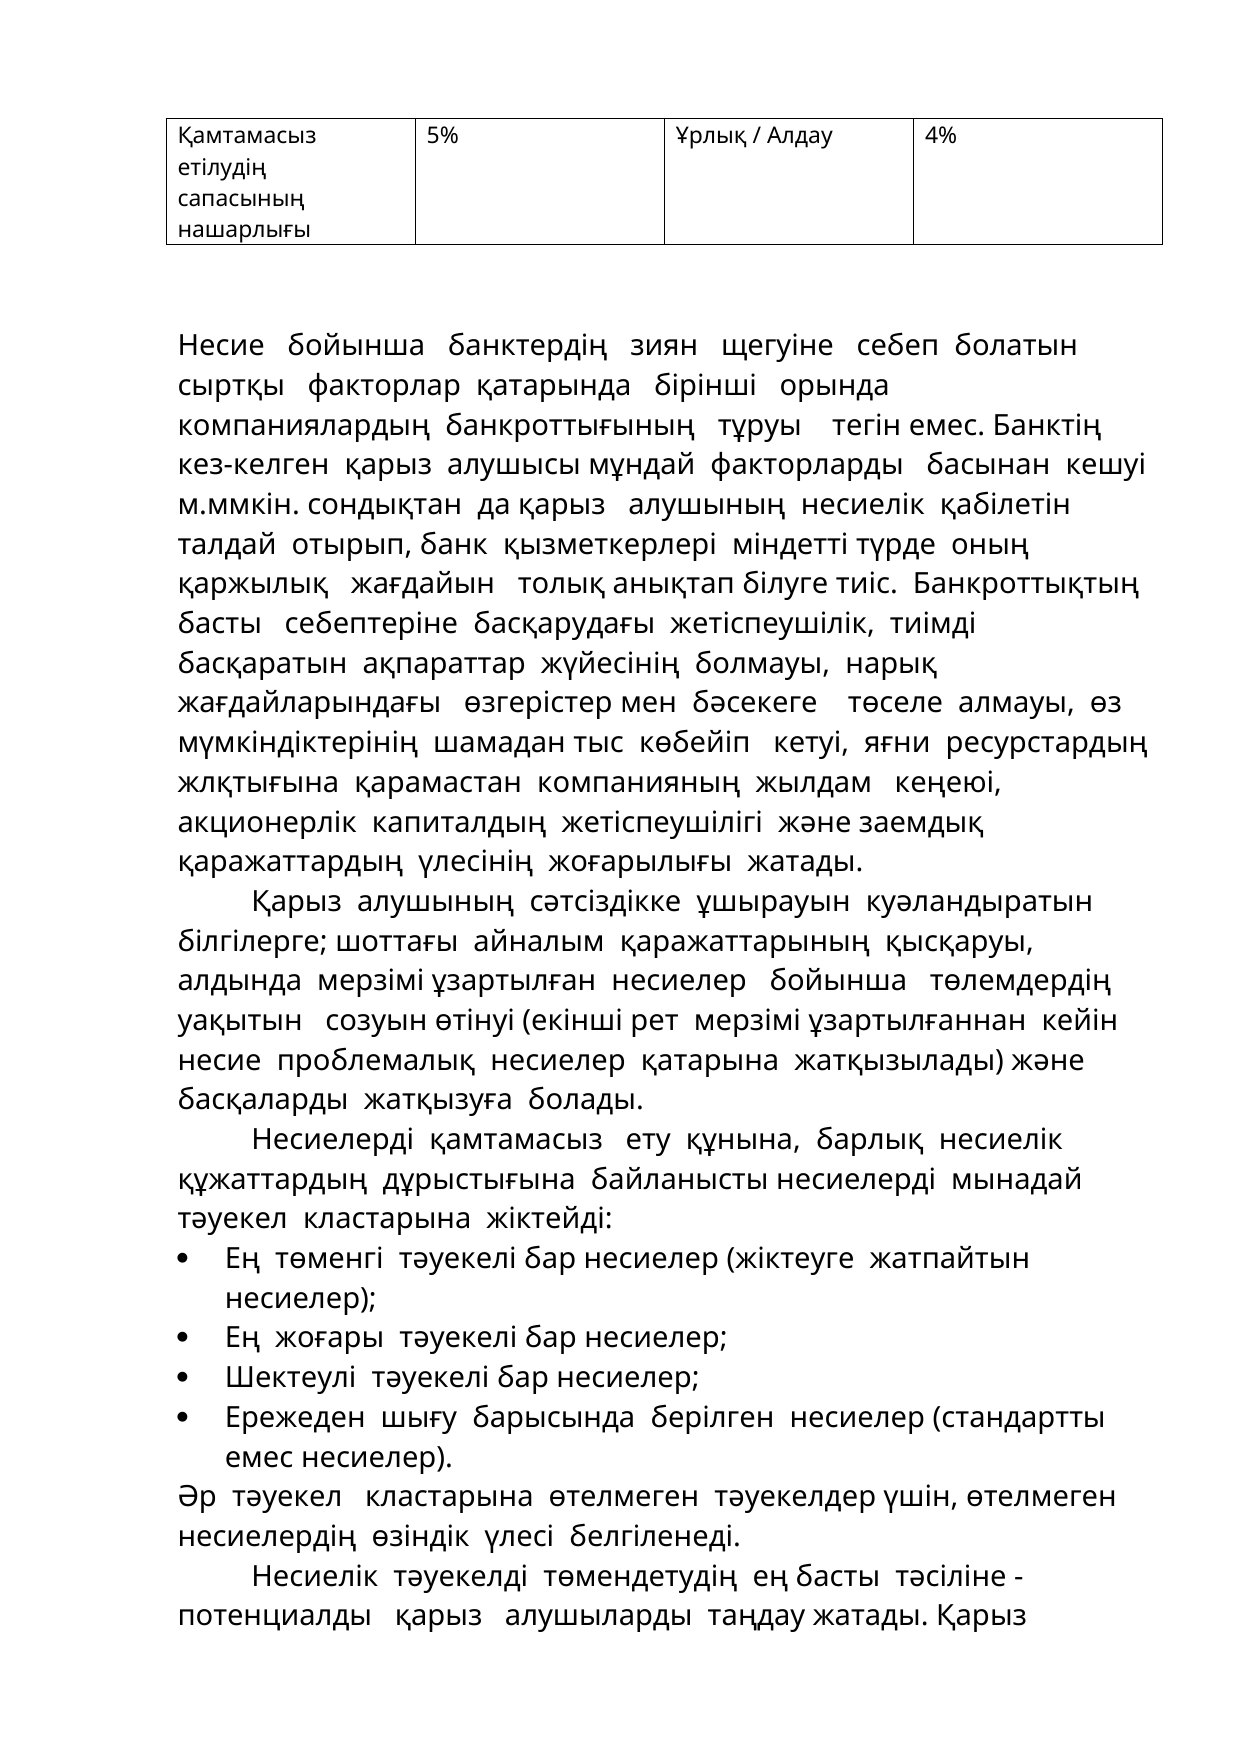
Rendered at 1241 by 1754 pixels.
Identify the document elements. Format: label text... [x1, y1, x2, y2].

list Шектеулі тәуекелі бар несиелер; [177, 1356, 1152, 1396]
list Ережеден шығу барысында берілген несиелер (стандартты емес несиелер). [177, 1396, 1152, 1476]
text Несиелерді қамтамасыз ету құнына, барлық несиелік құжаттардың дұрыстығына байланысты несиелерді мынадай тәуекел кластарына жіктейді: [177, 1118, 1152, 1237]
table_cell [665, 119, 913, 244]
list Ең жоғары тәуекелі бар несиелер; [177, 1317, 1152, 1356]
text Әр тәуекел кластарына өтелмеген тәуекелдер үшін, өтелмеген несиелердің өзіндік үлесі белгіленеді. [177, 1476, 1152, 1555]
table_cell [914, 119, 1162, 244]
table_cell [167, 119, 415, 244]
list Ең төменгі тәуекелі бар несиелер (жіктеуге жатпайтын несиелер); [177, 1237, 1152, 1317]
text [177, 1555, 1152, 1634]
text Қарыз алушының сәтсіздікке ұшырауын куәландыратын білгілерге; шоттағы айналым қаражаттарының қысқаруы, алдында мерзімі ұзартылған несиелер бойынша төлемдердің уақытын созуын өтінуі (екінші рет мерзімі ұзартылғаннан кейін несие проблемалық несиелер қатарына жатқызылады) және басқаларды жатқызуға болады. [177, 880, 1152, 1118]
text Несие бойынша банктердің зиян щегуіне себеп болатын сыртқы факторлар қатарында бірінші орында компаниялардың банкроттығының тұруы тегін емес. Банктің кез-келген қарыз алушысы мұндай факторларды басынан кешуі м.ммкін. сондықтан да қарыз алушының несиелік қабілетін талдай отырып, банк қызметкерлері міндетті түрде оның қаржылық жағдайын толық анықтап білуге тиіс. Банкроттықтың басты себептеріне басқарудағы жетіспеушілік, тиімді басқаратын ақпараттар жүйесінің болмауы, нарық жағдайларындағы өзгерістер мен бәсекеге төселе алмауы, өз мүмкіндіктерінің шамадан тыс көбейіп кетуі, яғни ресурстардың жлқтығына қарамастан компанияның жылдам кеңеюі, акционерлік капиталдың жетіспеушілігі және заемдық қаражаттардың үлесінің жоғарылығы жатады. [177, 324, 1152, 880]
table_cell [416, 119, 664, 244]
